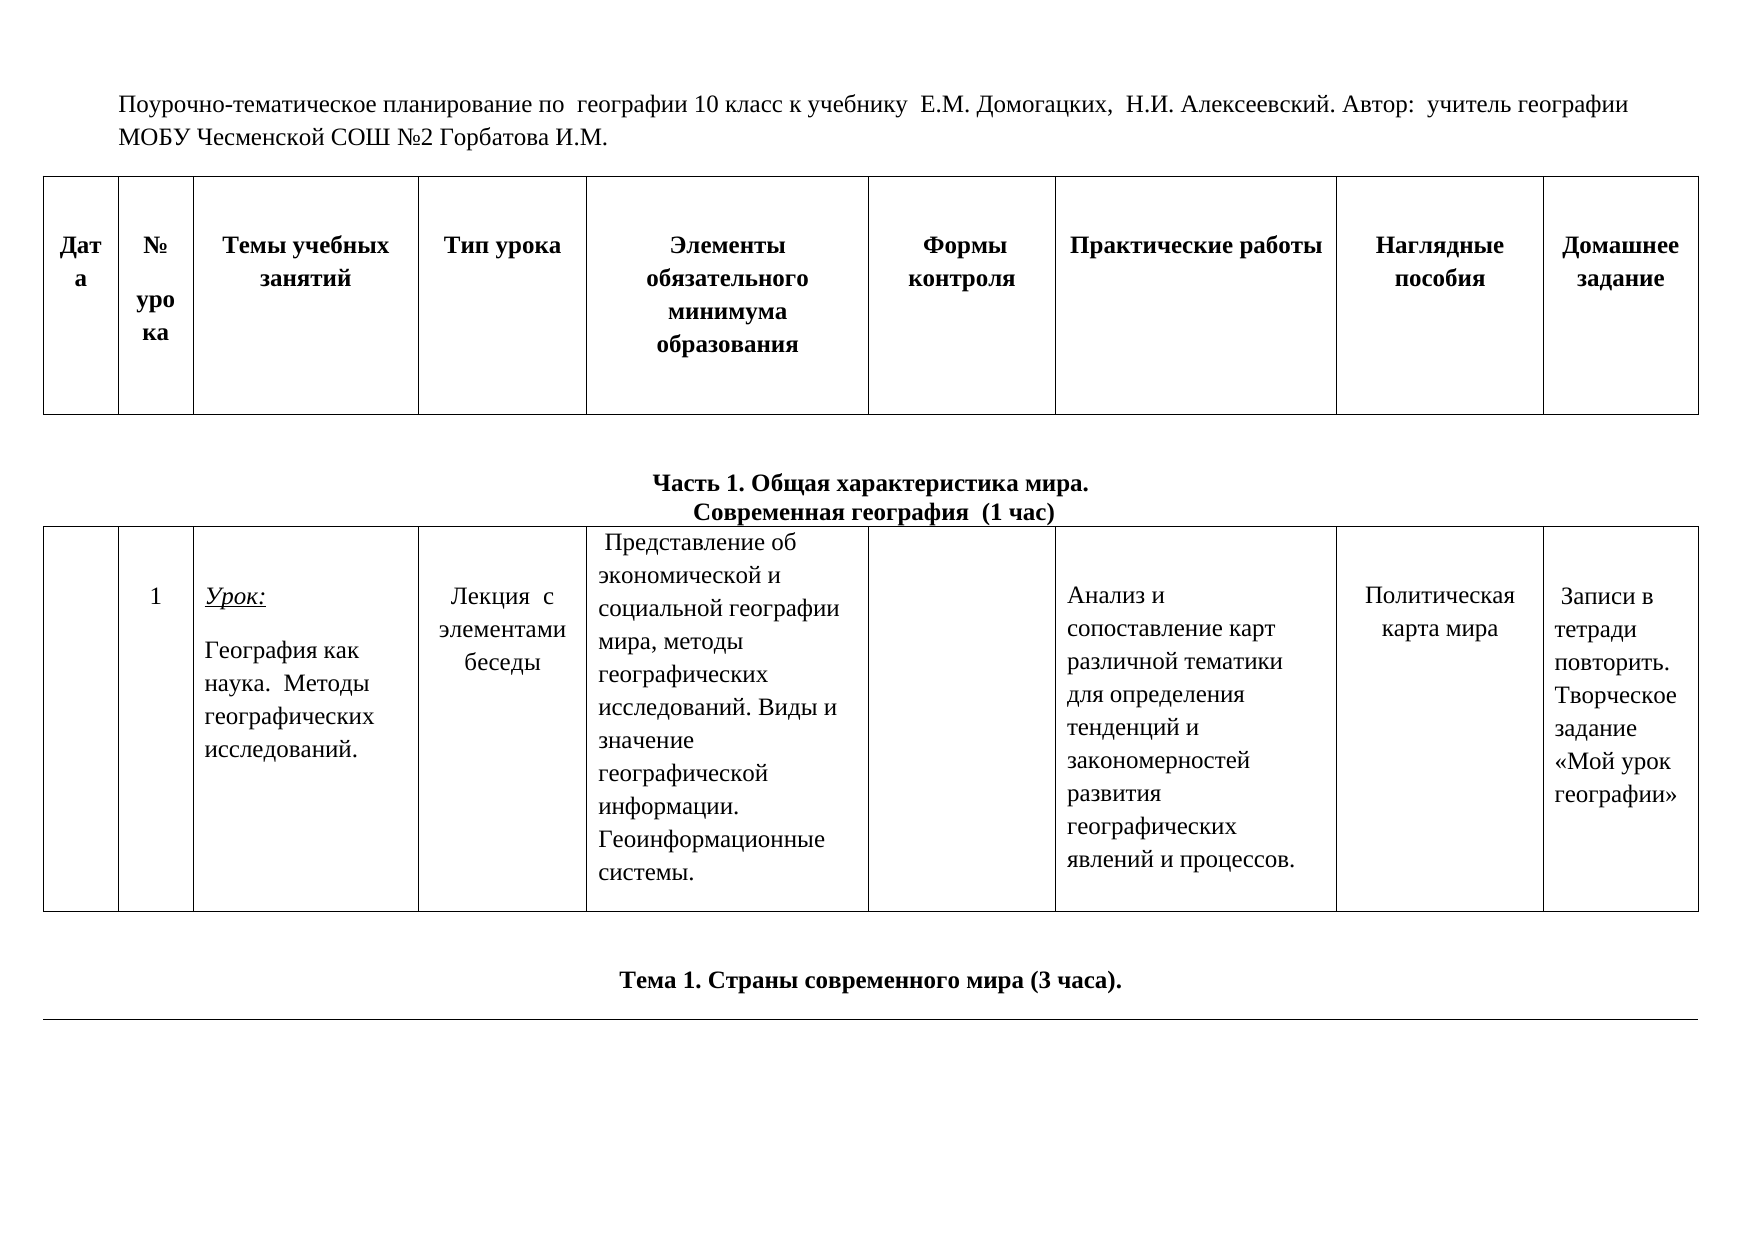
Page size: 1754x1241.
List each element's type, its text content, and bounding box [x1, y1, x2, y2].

table_header Практические работы [1056, 177, 1336, 414]
table_header Элементы обязательного минимума образования [587, 177, 868, 414]
text Поурочно-тематическое планирование по географии 10 класс к учебнику Е.М. Домогацких, Н.И. Алексеевский. Автор: учитель географии МОБУ Чесменской СОШ №2 Горбатова И.М. [118, 89, 1636, 150]
table_cell Часть 1. Общая характеристика мира. Современная география (1 час) [43, 415, 1698, 526]
table_cell 1 [119, 527, 193, 911]
table_header Дата [44, 177, 118, 414]
table_header Темы учебных занятий [194, 177, 418, 414]
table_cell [43, 912, 1698, 1019]
table_cell Представление об экономической и социальной географии мира, методы географических исследований. Виды и значение географической информации. Геоинформационные системы. [587, 527, 868, 911]
table_header Тип урока [419, 177, 586, 414]
table_cell Анализ и сопоставление карт различной тематики для определения тенденций и закономерностей развития географических явлений и процессов. [1056, 527, 1336, 911]
table_cell Лекция с элементами беседы [419, 527, 586, 911]
table_cell Урок: География как наука. Методы географических исследований. [194, 527, 418, 911]
table_header Формы контроля [869, 177, 1055, 414]
table_cell Записи в тетради повторить. Творческое задание «Мой урок географии» [1544, 527, 1698, 911]
table_header Домашнее задание [1544, 177, 1698, 414]
table_cell [44, 527, 118, 911]
table_cell [869, 527, 1055, 911]
table_header № урока [119, 177, 193, 414]
table_cell Политическая карта мира [1337, 527, 1543, 911]
table_header Наглядные пособия [1337, 177, 1543, 414]
